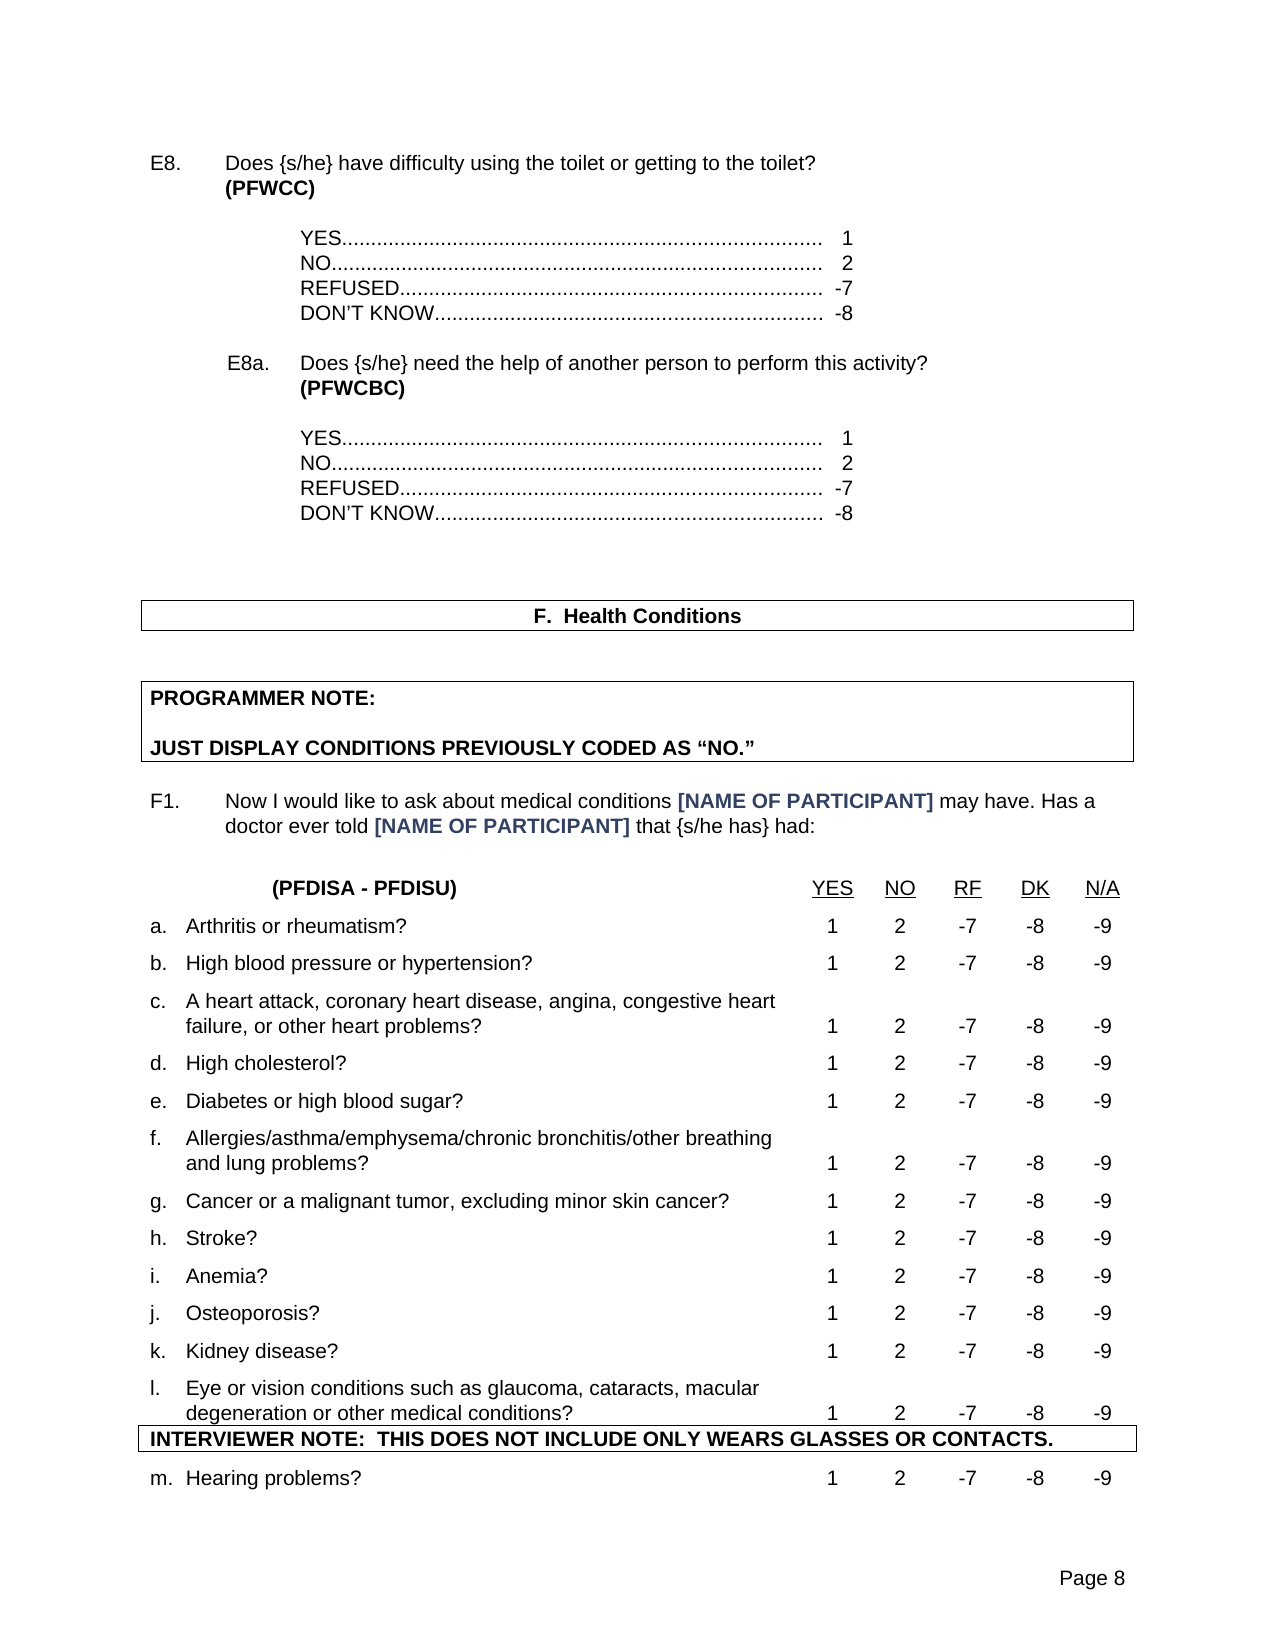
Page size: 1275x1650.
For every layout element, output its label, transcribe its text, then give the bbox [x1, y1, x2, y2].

table_cell 2 [866, 900, 934, 937]
table_cell 1 [799, 1288, 866, 1325]
table_cell 1 [799, 1113, 866, 1175]
table_cell -7 [934, 1038, 1001, 1075]
table_cell 2 [866, 1250, 934, 1287]
table_cell 2 [866, 1325, 934, 1362]
table_cell -8 [1001, 1075, 1069, 1112]
table_cell -7 [934, 1288, 1001, 1325]
table_cell -7 [934, 1325, 1001, 1362]
table_cell 2 [866, 1113, 934, 1175]
table_cell -9 [1069, 1363, 1136, 1425]
table_cell -8 [1001, 1250, 1069, 1287]
table_cell -8 [1001, 1038, 1069, 1075]
table_cell k. Kidney disease? [139, 1325, 799, 1362]
table_cell -8 [1001, 1175, 1069, 1212]
table_cell -9 [1069, 1452, 1136, 1489]
text PROGRAMMER NOTE: [142, 682, 1133, 709]
table_cell -8 [1001, 1288, 1069, 1325]
table_cell -7 [934, 1213, 1001, 1250]
table_header RF [934, 875, 1001, 900]
table_header N/A [1069, 875, 1136, 900]
table_cell -8 [1001, 975, 1069, 1037]
table_cell -9 [1069, 938, 1136, 975]
table_cell -9 [1069, 1288, 1136, 1325]
text YES 1 [300, 225, 1125, 250]
table_cell c. A heart attack, coronary heart disease, angina, congestive heart failure, or other heart problems? [139, 975, 799, 1037]
table_cell 1 [799, 1363, 866, 1425]
table_cell -7 [934, 1113, 1001, 1175]
table_cell -9 [1069, 1250, 1136, 1287]
list F. Health Conditions [142, 601, 1133, 630]
table_header YES [799, 875, 866, 900]
table_cell 2 [866, 1038, 934, 1075]
table_cell -9 [1069, 900, 1136, 937]
table_cell 1 [799, 1038, 866, 1075]
text E8a. Does {s/he} need the help of another person to perform this activity? [227, 350, 1125, 375]
table_cell -8 [1001, 1113, 1069, 1175]
table_cell a. Arthritis or rheumatism? [139, 900, 799, 937]
table_cell -7 [934, 975, 1001, 1037]
table_cell -9 [1069, 1038, 1136, 1075]
table_cell d. High cholesterol? [139, 1038, 799, 1075]
table_header (PFDISA - PFDISU) [139, 875, 799, 900]
table_cell -9 [1069, 975, 1136, 1037]
table_cell 2 [866, 1363, 934, 1425]
table_cell 1 [799, 1075, 866, 1112]
table_header NO [866, 875, 934, 900]
table_cell 1 [799, 900, 866, 937]
table_cell -9 [1069, 1213, 1136, 1250]
table_cell 1 [799, 1213, 866, 1250]
table_cell 2 [866, 1175, 934, 1212]
table_cell -9 [1069, 1325, 1136, 1362]
table_cell h. Stroke? [139, 1213, 799, 1250]
table_cell 2 [866, 1075, 934, 1112]
text REFUSED -7 [300, 275, 1125, 300]
table_cell -9 [1069, 1175, 1136, 1212]
table_cell -8 [1001, 1363, 1069, 1425]
table_cell 2 [866, 975, 934, 1037]
table_cell INTERVIEWER NOTE: This does not include only wears glasses or contacts. [139, 1426, 1136, 1451]
table_cell 1 [799, 1175, 866, 1212]
table_cell -8 [1001, 938, 1069, 975]
table_cell -7 [934, 938, 1001, 975]
text DON’T KNOW -8 [300, 300, 1125, 325]
table_cell 1 [799, 975, 866, 1037]
table_cell l. Eye or vision conditions such as glaucoma, cataracts, macular degeneration or other medical conditions? [139, 1363, 799, 1425]
table_cell -7 [934, 1452, 1001, 1489]
table_cell -9 [1069, 1113, 1136, 1175]
table_cell 1 [799, 1452, 866, 1489]
text DON’T KNOW -8 [300, 500, 1125, 525]
table_cell 2 [866, 938, 934, 975]
text JUST DISPLAY CONDITIONS PREVIOUSLY CODED AS “NO.” [142, 731, 1133, 761]
table_cell -7 [934, 1175, 1001, 1212]
table_cell -7 [934, 1363, 1001, 1425]
table_cell i. Anemia? [139, 1250, 799, 1287]
table_cell -8 [1001, 1325, 1069, 1362]
text (PFWCBC) [300, 375, 1125, 400]
text REFUSED -7 [300, 475, 1125, 500]
table_cell e. Diabetes or high blood sugar? [139, 1075, 799, 1112]
table_cell b. High blood pressure or hypertension? [139, 938, 799, 975]
table_cell -8 [1001, 900, 1069, 937]
table_cell f. Allergies/asthma/emphysema/chronic bronchitis/other breathing and lung problems? [139, 1113, 799, 1175]
table_cell -9 [1069, 1075, 1136, 1112]
text NO 2 [300, 450, 1125, 475]
table_cell -7 [934, 1075, 1001, 1112]
table_cell 1 [799, 1250, 866, 1287]
table_cell -8 [1001, 1213, 1069, 1250]
table_cell m. Hearing problems? [139, 1452, 799, 1489]
table_cell 1 [799, 938, 866, 975]
table_cell 2 [866, 1213, 934, 1250]
table_header DK [1001, 875, 1069, 900]
text YES 1 [300, 425, 1125, 450]
table_cell -7 [934, 900, 1001, 937]
table_cell -8 [1001, 1452, 1069, 1489]
text (PFWCC) [225, 175, 1125, 200]
table_cell 2 [866, 1288, 934, 1325]
text E8. Does {s/he} have difficulty using the toilet or getting to the toilet? [150, 150, 1125, 175]
text NO 2 [300, 250, 1125, 275]
table_cell 2 [866, 1452, 934, 1489]
table_cell j. Osteoporosis? [139, 1288, 799, 1325]
table_cell 1 [799, 1325, 866, 1362]
table_cell g. Cancer or a malignant tumor, excluding minor skin cancer? [139, 1175, 799, 1212]
subtitle F1. Now I would like to ask about medical conditions [NAME OF PARTICIPANT] may have. Has a doctor ever told [NAME OF PARTICIPANT] that {s/he has} had: [150, 787, 1125, 837]
table_cell -7 [934, 1250, 1001, 1287]
